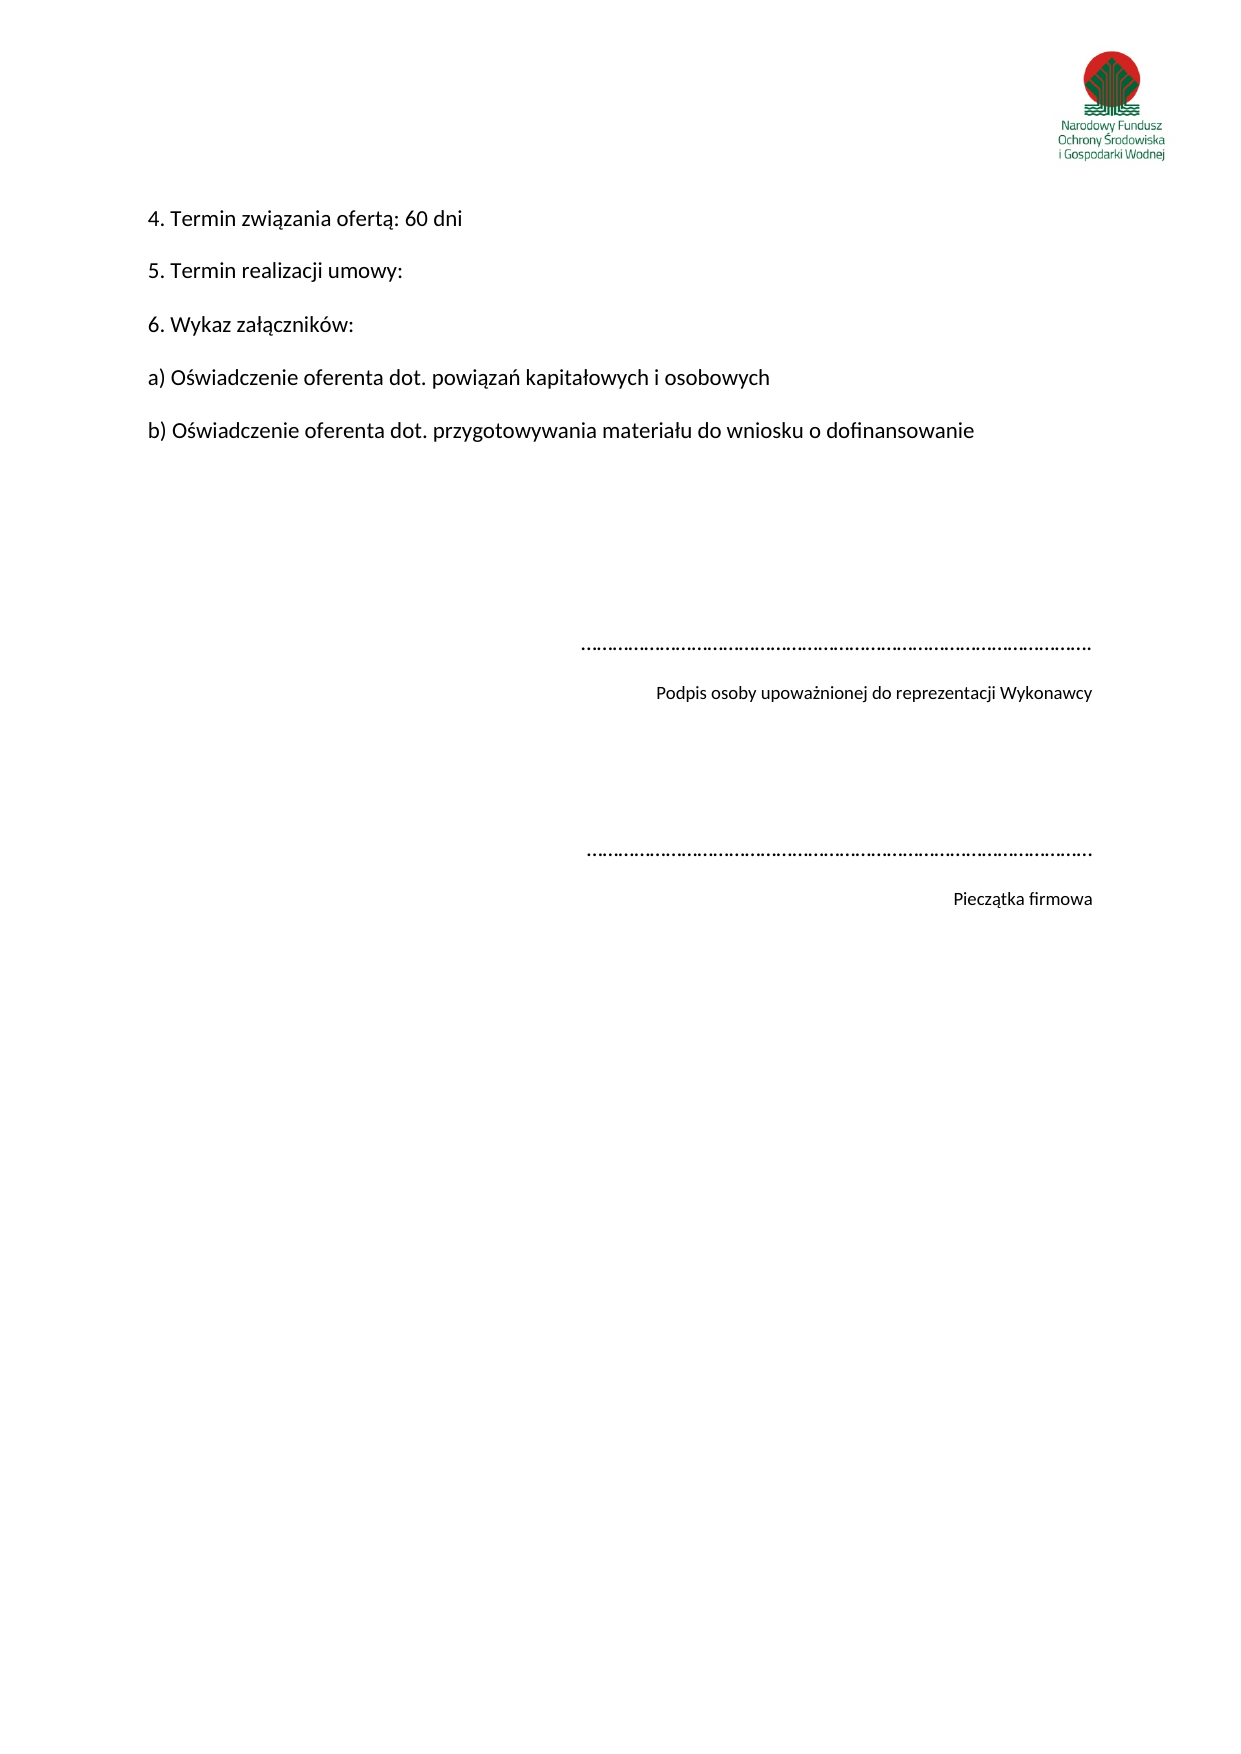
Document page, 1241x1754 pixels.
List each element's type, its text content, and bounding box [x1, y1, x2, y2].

text 6. Wykaz załączników: [148, 310, 1093, 338]
text a) Oświadczenie oferenta dot. powiązań kapitałowych i osobowych [148, 363, 1093, 391]
text Pieczątka firmowa [148, 887, 1093, 910]
text 4. Termin związania ofertą: 60 dni [148, 204, 1093, 232]
text b) Oświadczenie oferenta dot. przygotowywania materiału do wniosku o dofinansowanie [148, 416, 1093, 444]
text ……………………………………………………………………………………. [148, 628, 1093, 656]
text 5. Termin realizacji umowy: [148, 257, 1093, 285]
picture [1030, 23, 1193, 189]
text …………………………………………………………………………………… [148, 834, 1093, 862]
text Podpis osoby upoważnionej do reprezentacji Wykonawcy [148, 681, 1093, 704]
